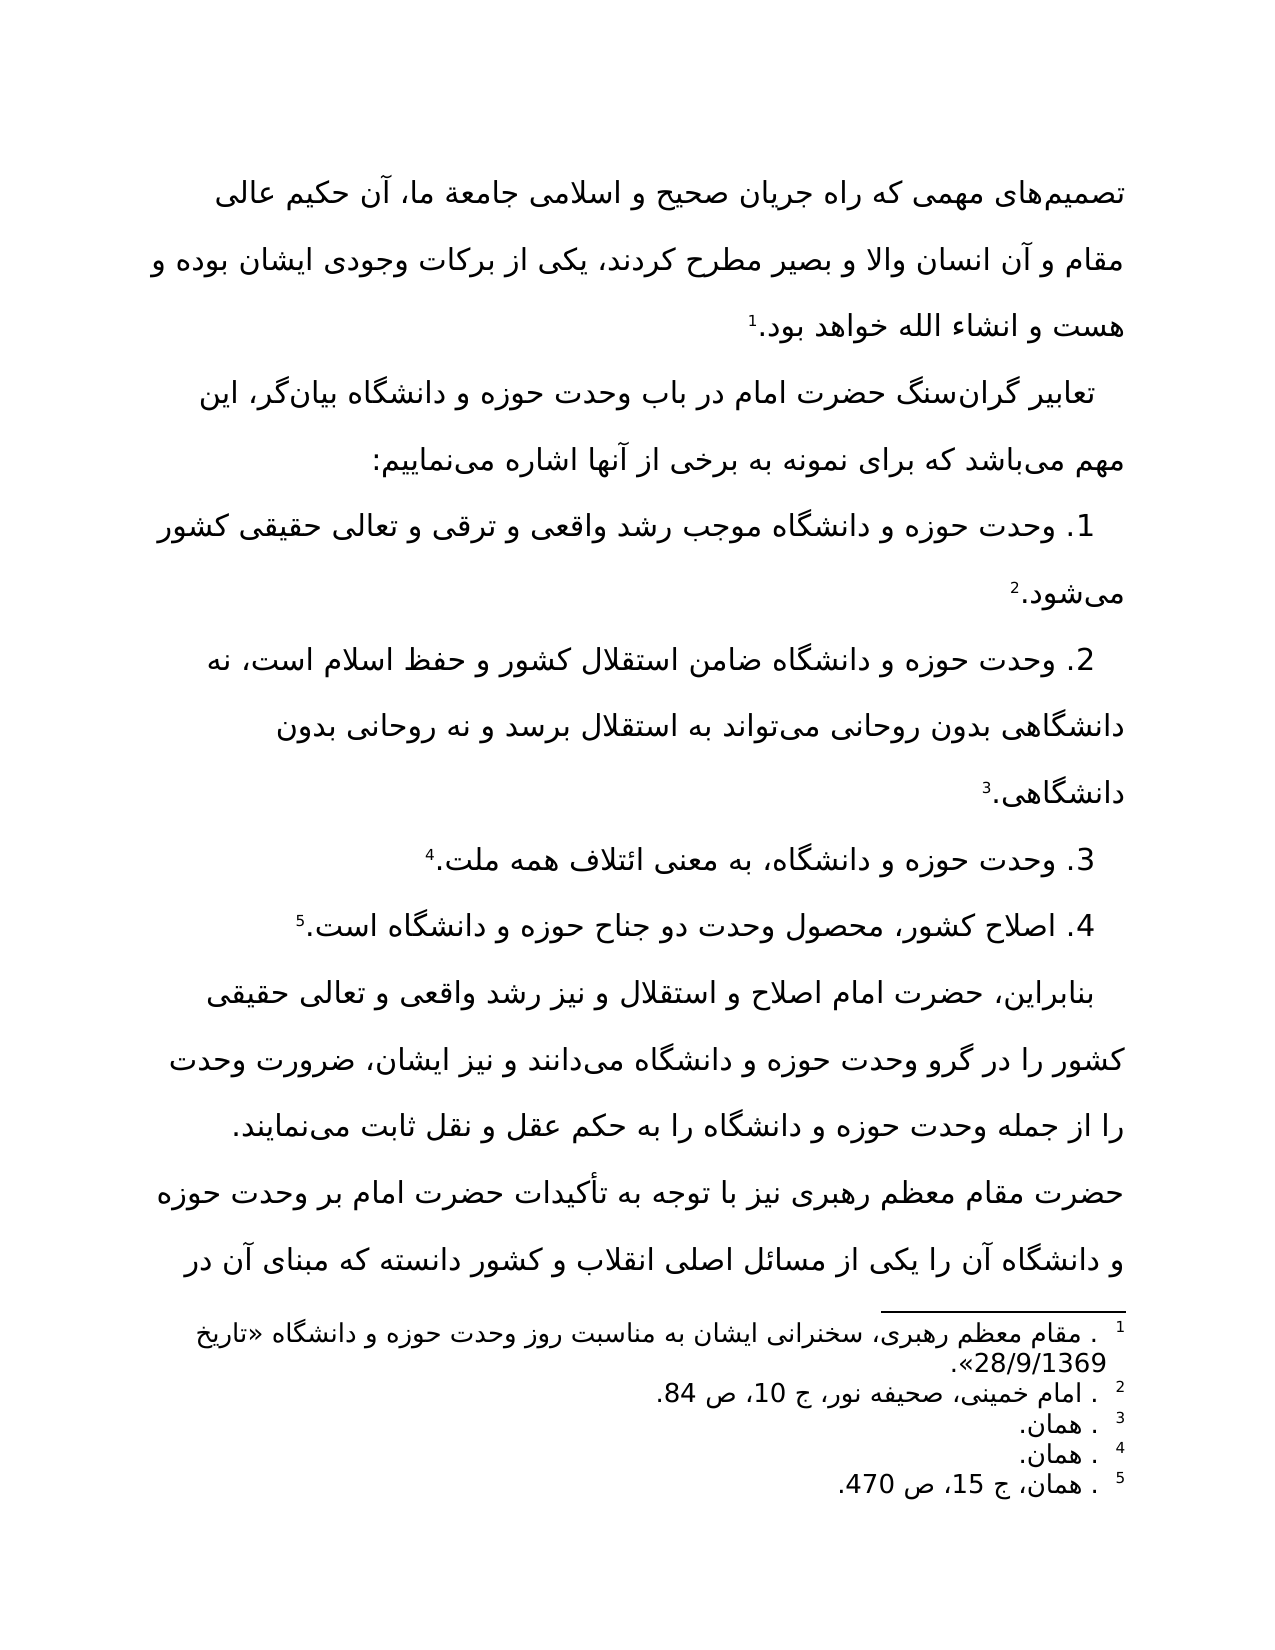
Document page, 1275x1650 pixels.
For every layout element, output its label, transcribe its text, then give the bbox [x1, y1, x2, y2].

text 4. اصلاح کشور، محصول وحدت دو جناح حوزه و دانشگاه است. [150, 883, 1125, 950]
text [150, 950, 1125, 1283]
text 1. وحدت حوزه و دانشگاه موجب رشد واقعی و ترقی و تعالی حقیقی کشور می‌شود. [150, 483, 1125, 617]
text 3. وحدت حوزه و دانشگاه، به معنی ائتلاف همه ملت. [150, 817, 1125, 883]
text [150, 150, 1125, 350]
text تعابیر گران‌سنگ حضرت امام در باب وحدت حوزه و دانشگاه بیان‌گر، این مهم می‌باشد که برای نمونه به برخی از آنها اشاره می‌نماییم: [150, 350, 1125, 483]
text 2. وحدت حوزه و دانشگاه ضامن استقلال کشور و حفظ اسلام است، نه دانشگاهی بدون روحانی می‌تواند به استقلال برسد و نه روحانی بدون دانشگاهی. [150, 617, 1125, 817]
